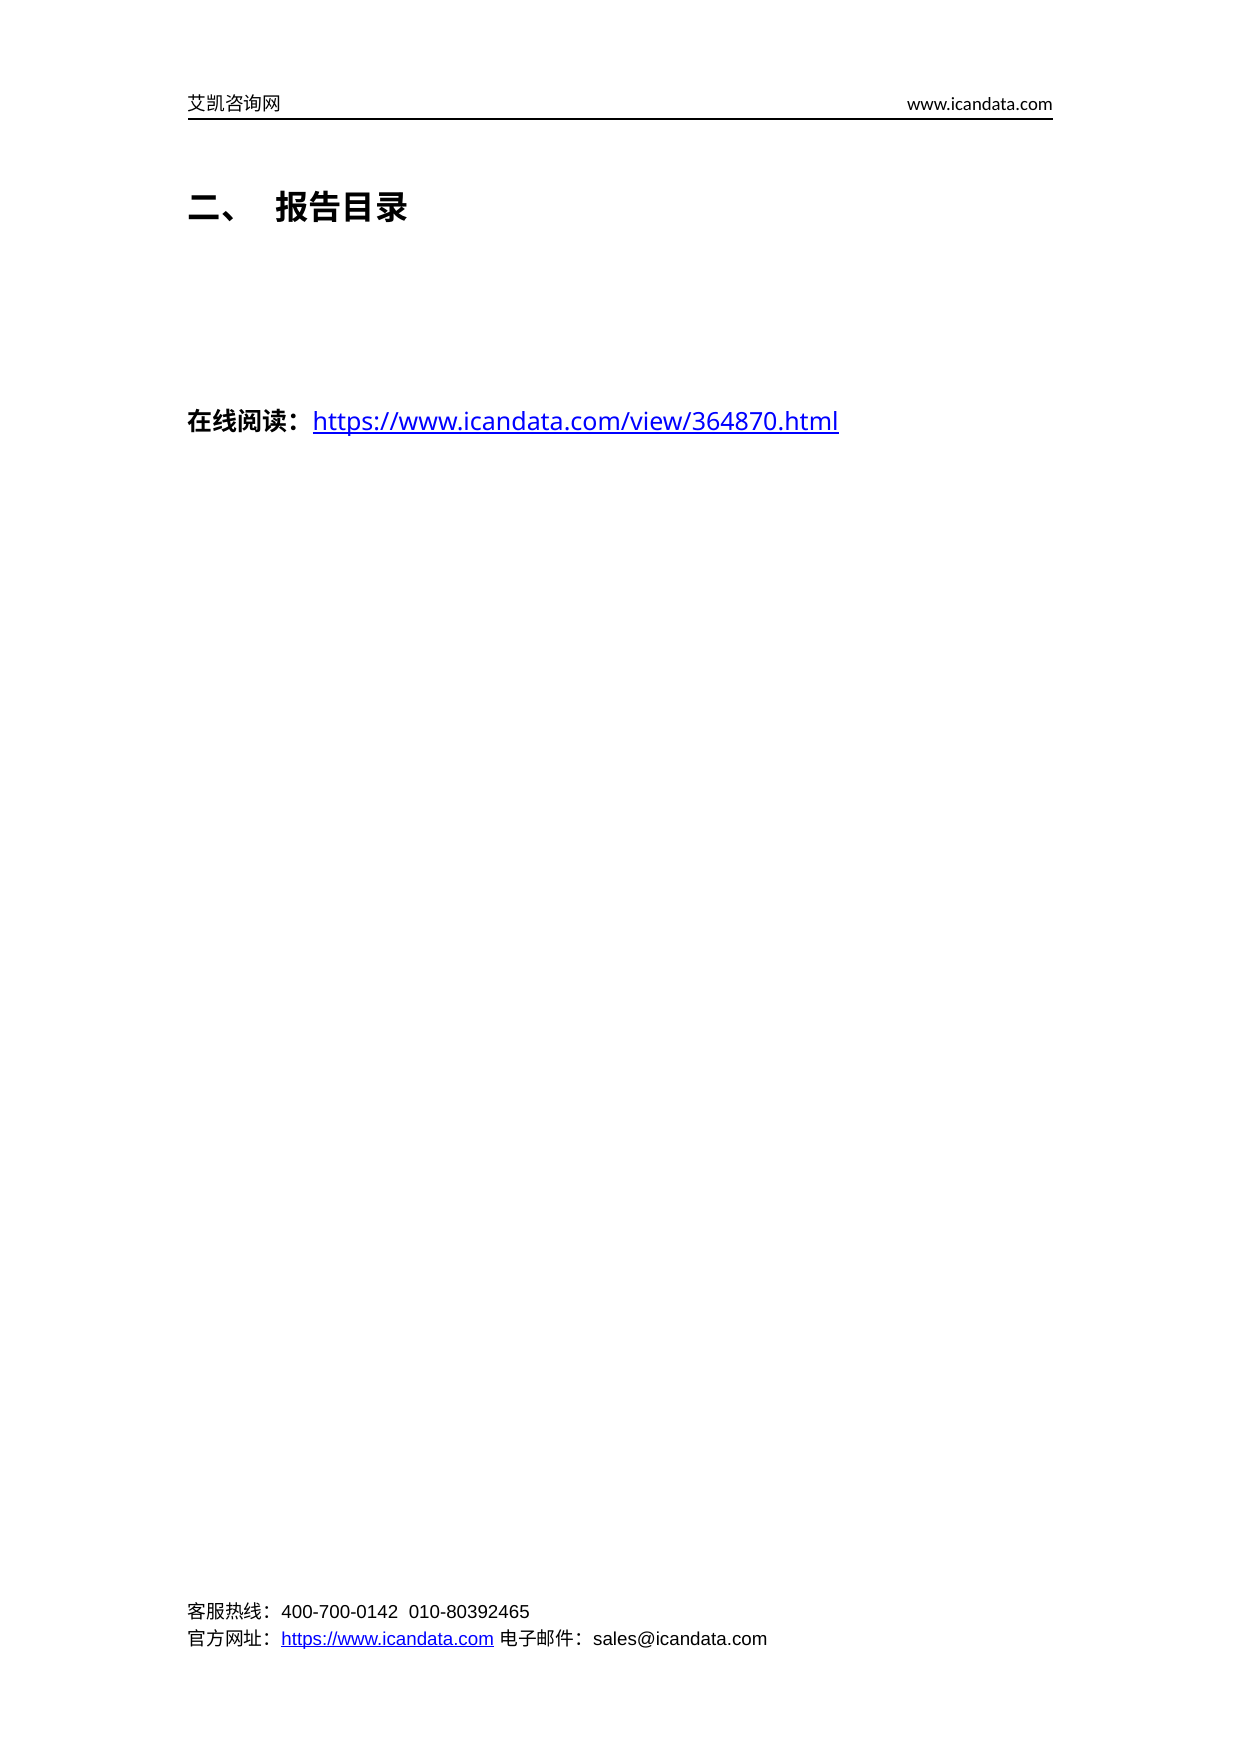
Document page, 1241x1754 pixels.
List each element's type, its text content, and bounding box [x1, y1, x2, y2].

subtitle 报告目录 [187, 172, 1053, 237]
text 在线阅读：https://www.icandata.com/view/364870.html [187, 387, 1053, 452]
